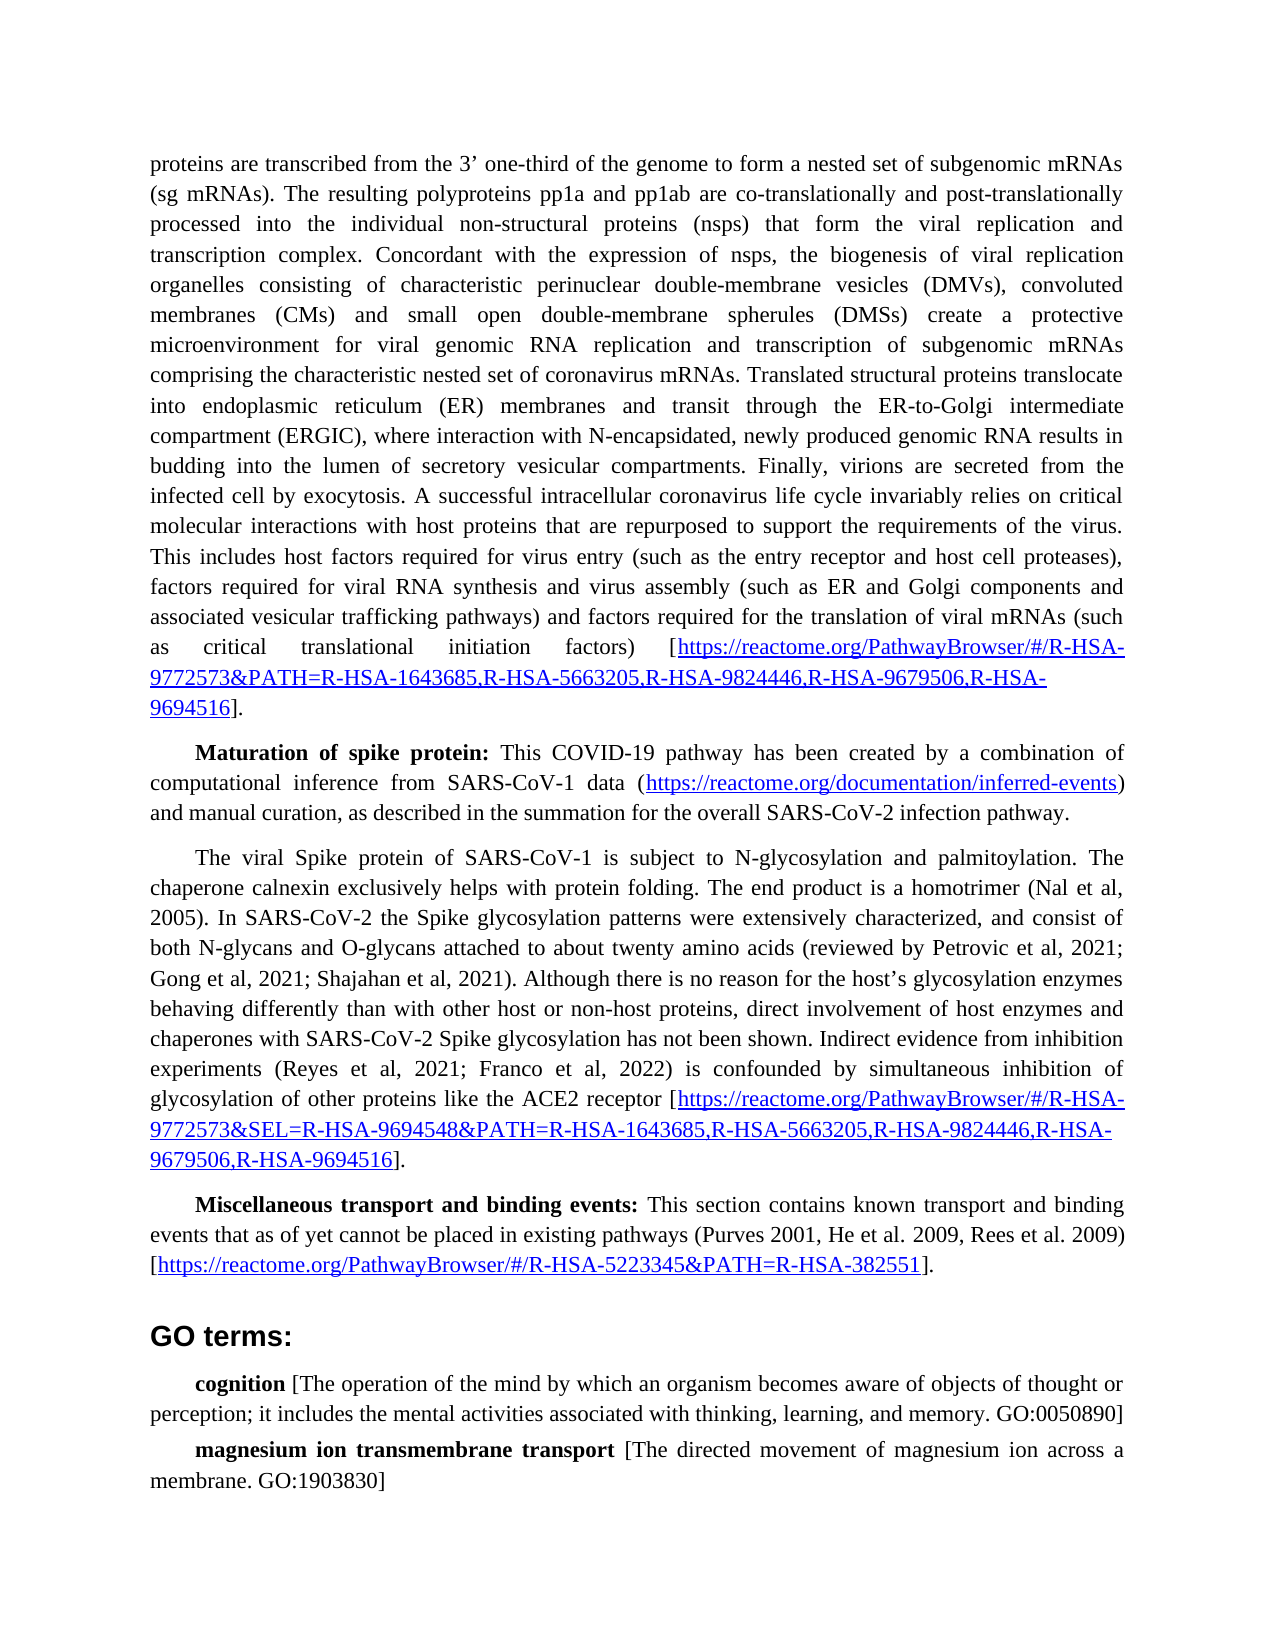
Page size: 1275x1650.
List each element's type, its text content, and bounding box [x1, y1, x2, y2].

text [150, 150, 1125, 720]
text The viral Spike protein of SARS-CoV-1 is subject to N-glycosylation and palmitoylation. The chaperone calnexin exclusively helps with protein folding. The end product is a homotrimer (Nal et al, 2005). In SARS-CoV-2 the Spike glycosylation patterns were extensively characterized, and consist of both N-glycans and O-glycans attached to about twenty amino acids (reviewed by Petrovic et al, 2021; Gong et al, 2021; Shajahan et al, 2021). Although there is no reason for the host’s glycosylation enzymes behaving differently than with other host or non-host proteins, direct involvement of host enzymes and chaperones with SARS-CoV-2 Spike glycosylation has not been shown. Indirect evidence from inhibition experiments (Reyes et al, 2021; Franco et al, 2022) is confounded by simultaneous inhibition of glycosylation of other proteins like the ACE2 receptor [https://reactome.org/PathwayBrowser/#/R-HSA-9772573&SEL=R-HSA-9694548&PATH=R-HSA-1643685,R-HSA-5663205,R-HSA-9824446,R-HSA-9679506,R-HSA-9694516]. [150, 844, 1125, 1172]
text magnesium ion transmembrane transport [The directed movement of magnesium ion across a membrane. GO:1903830] [150, 1436, 1125, 1493]
text Maturation of spike protein: This COVID-19 pathway has been created by a combination of computational inference from SARS-CoV-1 data (https://reactome.org/documentation/inferred-events) and manual curation, as described in the summation for the overall SARS-CoV-2 infection pathway. [150, 738, 1125, 825]
text Miscellaneous transport and binding events: This section contains known transport and binding events that as of yet cannot be placed in existing pathways (Purves 2001, He et al. 2009, Rees et al. 2009) [https://reactome.org/PathwayBrowser/#/R-HSA-5223345&PATH=R-HSA-382551]. [150, 1191, 1125, 1277]
subtitle GO terms: [150, 1319, 1125, 1352]
